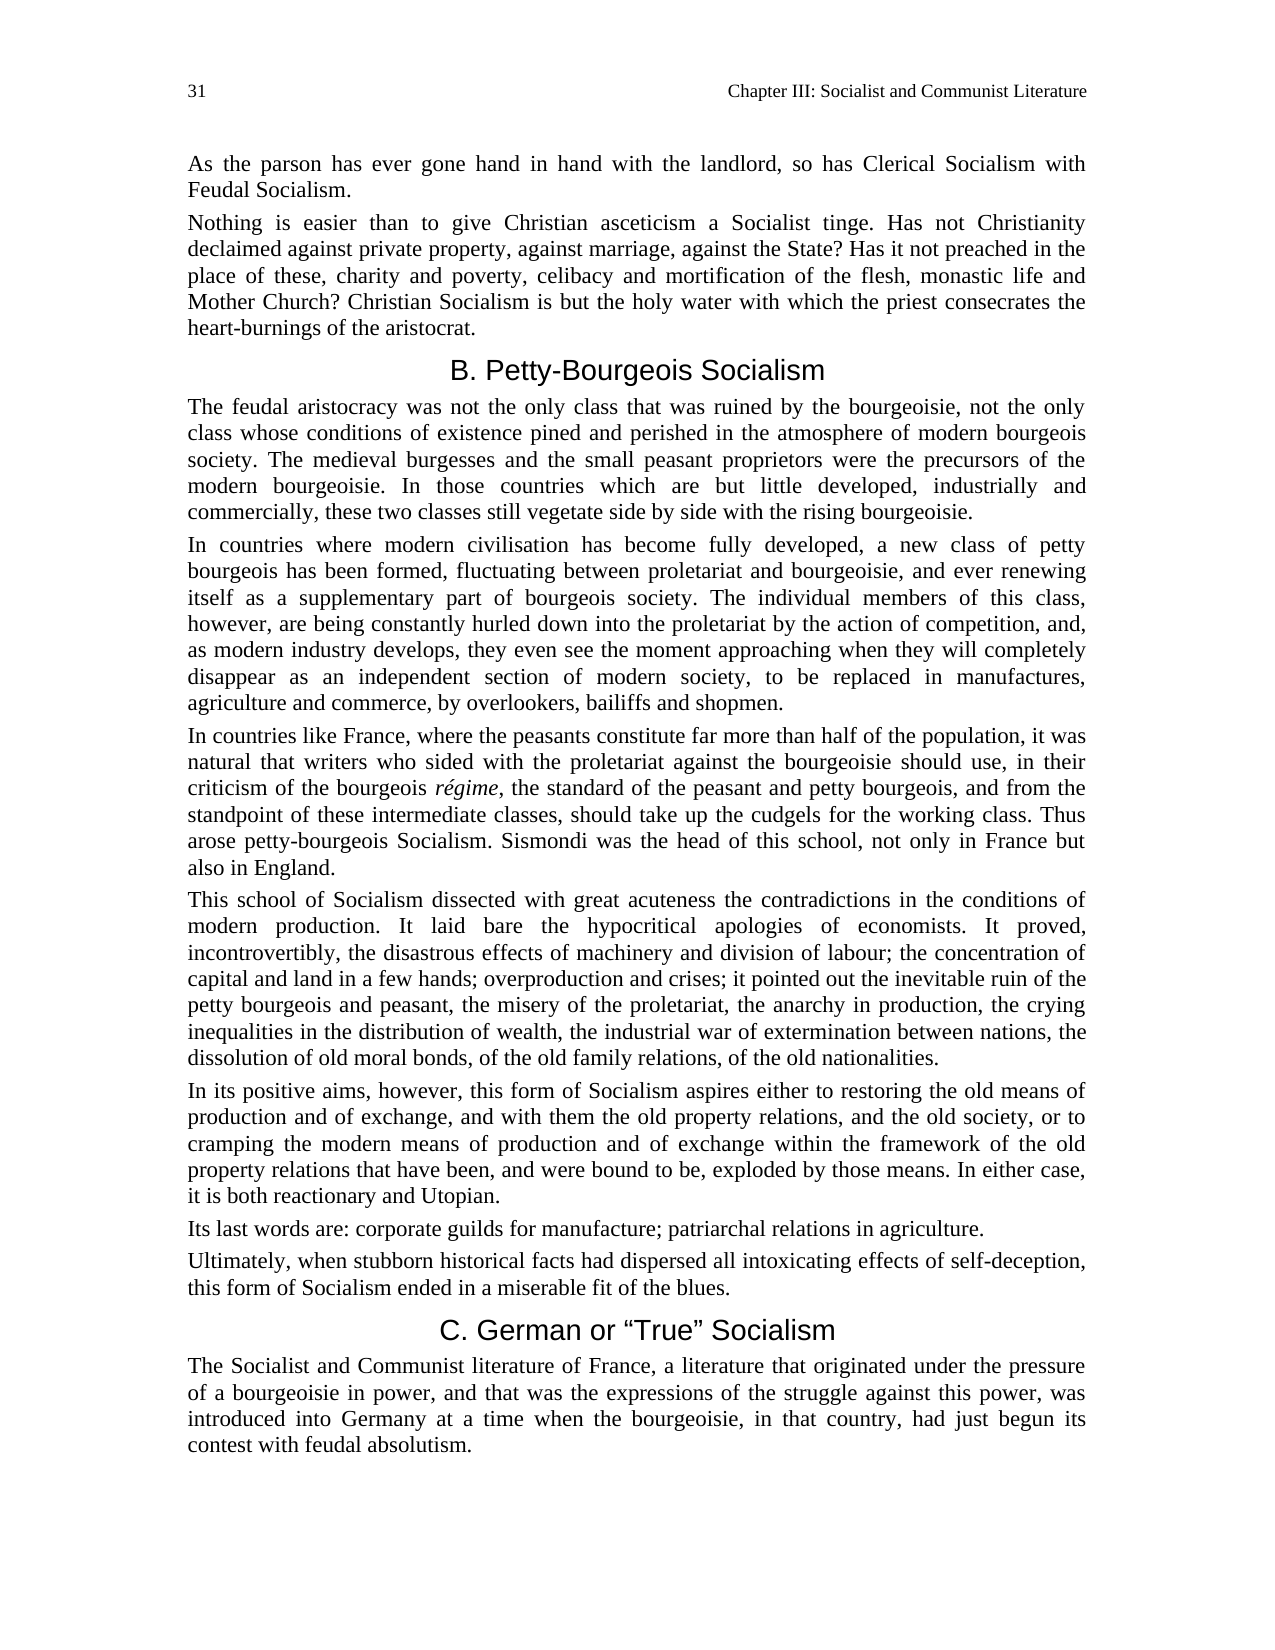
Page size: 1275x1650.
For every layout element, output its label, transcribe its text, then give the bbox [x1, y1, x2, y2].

text This school of Socialism dissected with great acuteness the contradictions in the conditions of modern production. It laid bare the hypocritical apologies of economists. It proved, incontrovertibly, the disastrous effects of machinery and division of labour; the concentration of capital and land in a few hands; overproduction and crises; it pointed out the inevitable ruin of the petty bourgeois and peasant, the misery of the proletariat, the anarchy in production, the crying inequalities in the distribution of wealth, the industrial war of extermination between nations, the dissolution of old moral bonds, of the old family relations, of the old nationalities. [187, 886, 1087, 1071]
text The feudal aristocracy was not the only class that was ruined by the bourgeoisie, not the only class whose conditions of existence pined and perished in the atmosphere of modern bourgeois society. The medieval burgesses and the small peasant proprietors were the precursors of the modern bourgeoisie. In those countries which are but little developed, industrially and commercially, these two classes still vegetate side by side with the rising bourgeoisie. [187, 393, 1087, 525]
text In countries like France, where the peasants constitute far more than half of the population, it was natural that writers who sided with the proletariat against the bourgeoisie should use, in their criticism of the bourgeois régime, the standard of the peasant and petty bourgeois, and from the standpoint of these intermediate classes, should take up the cudgels for the working class. Thus arose petty-bourgeois Socialism. Sismondi was the head of this school, not only in France but also in England. [187, 722, 1087, 880]
text Ultimately, when stubborn historical facts had dispersed all intoxicating effects of self-deception, this form of Socialism ended in a miserable fit of the blues. [187, 1247, 1087, 1300]
text As the parson has ever gone hand in hand with the landlord, so has Clerical Socialism with Feudal Socialism. [187, 150, 1087, 203]
text In countries where modern civilisation has become fully developed, a new class of petty bourgeois has been formed, fluctuating between proletariat and bourgeoisie, and ever renewing itself as a supplementary part of bourgeois society. The individual members of this class, however, are being constantly hurled down into the proletariat by the action of competition, and, as modern industry develops, they even see the moment approaching when they will completely disappear as an independent section of modern society, to be replaced in manufactures, agriculture and commerce, by overlookers, bailiffs and shopmen. [187, 531, 1087, 716]
subtitle C. German or “True” Socialism [262, 1313, 1012, 1346]
text In its positive aims, however, this form of Socialism aspires either to restoring the old means of production and of exchange, and with them the old property relations, and the old society, or to cramping the modern means of production and of exchange within the framework of the old property relations that have been, and were bound to be, exploded by those means. In either case, it is both reactionary and Utopian. [187, 1077, 1087, 1209]
text The Socialist and Communist literature of France, a literature that originated under the pressure of a bourgeoisie in power, and that was the expressions of the struggle against this power, was introduced into Germany at a time when the bourgeoisie, in that country, had just begun its contest with feudal absolutism. [187, 1352, 1087, 1458]
text Nothing is easier than to give Christian asceticism a Socialist tinge. Has not Christianity declaimed against private property, against marriage, against the State? Has it not preached in the place of these, charity and poverty, celibacy and mortification of the flesh, monastic life and Mother Church? Christian Socialism is but the holy water with which the priest consecrates the heart-burnings of the aristocrat. [187, 209, 1087, 341]
subtitle B. Petty-Bourgeois Socialism [262, 353, 1012, 387]
text Its last words are: corporate guilds for manufacture; patriarchal relations in agriculture. [187, 1215, 1087, 1241]
